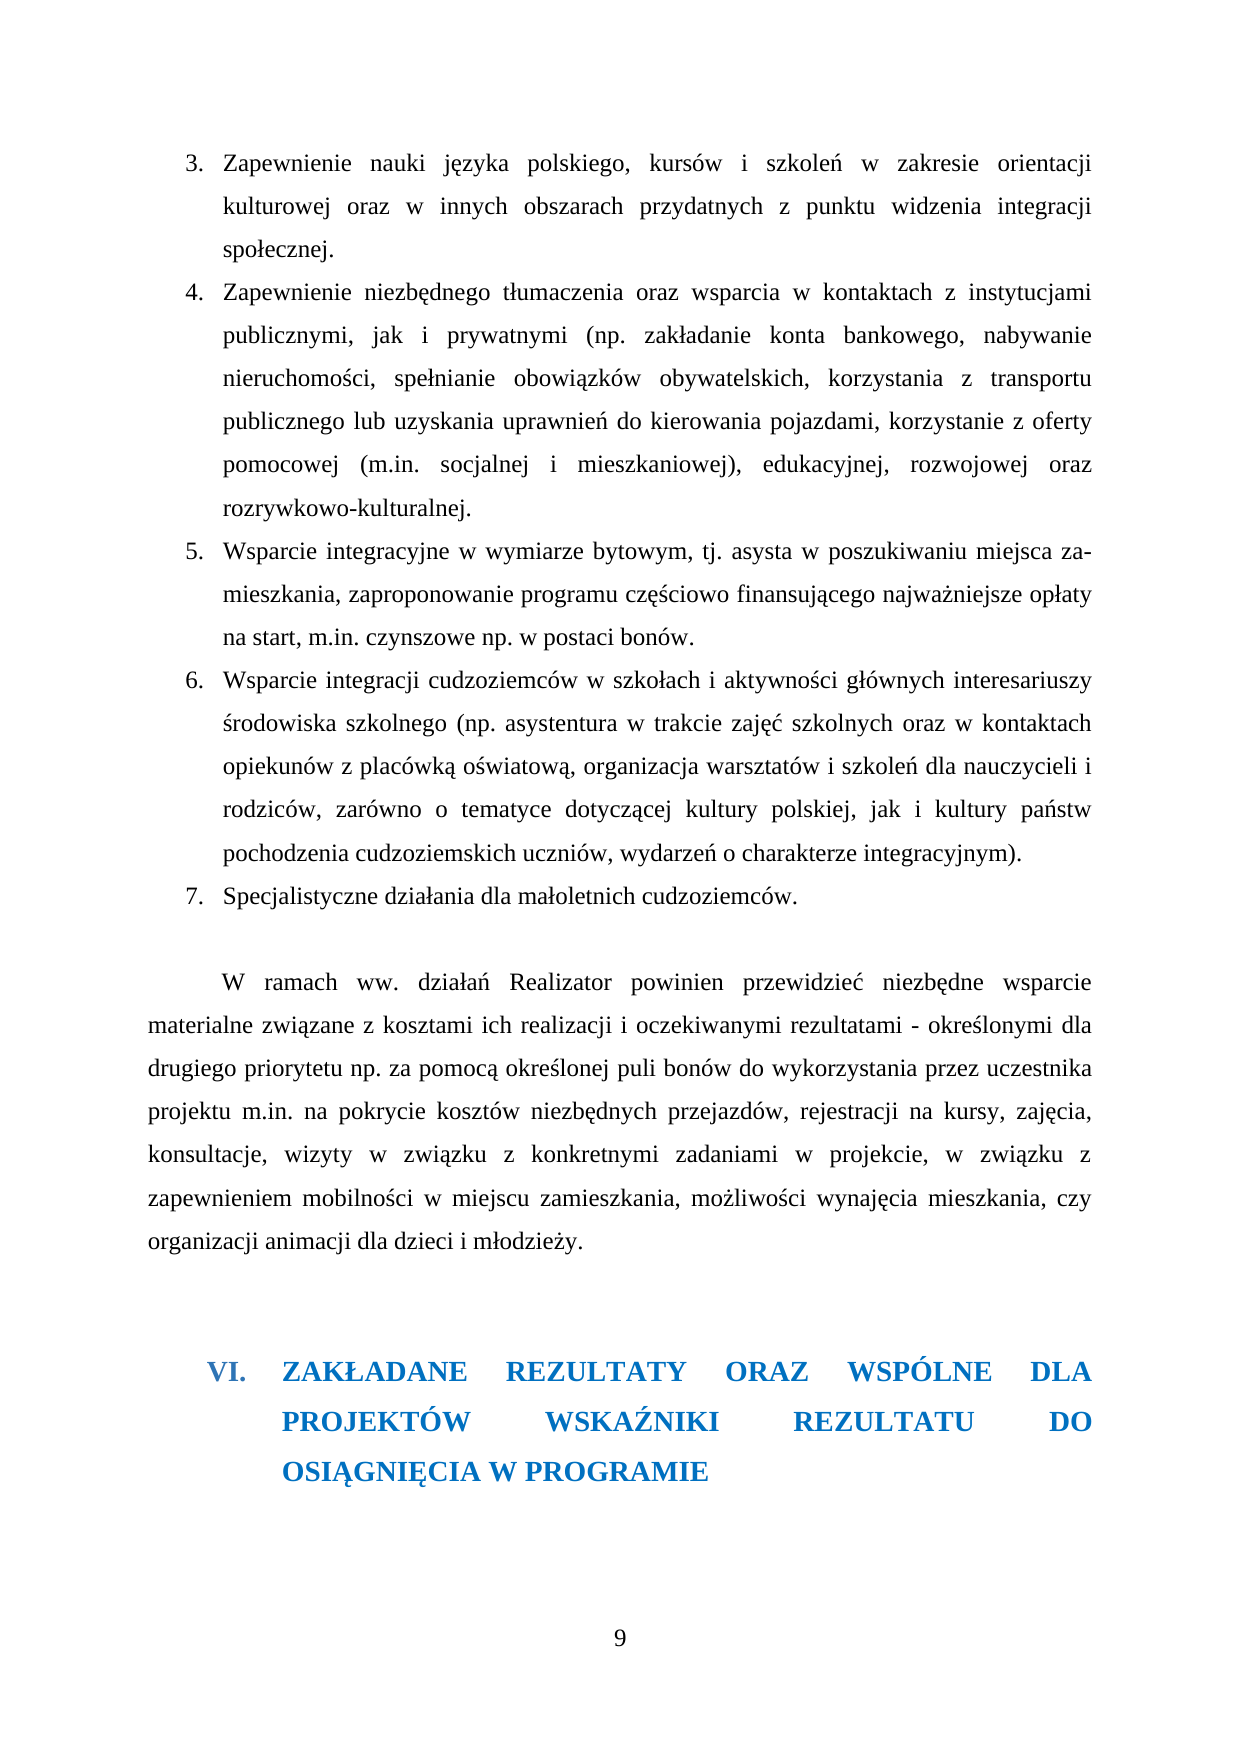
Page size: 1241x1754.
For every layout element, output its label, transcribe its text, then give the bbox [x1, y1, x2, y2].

list Wsparcie integracyjne w wymiarze bytowym, tj. asysta w poszukiwaniu miejsca za-mieszkania, zaproponowanie programu częściowo finansującego najważniejsze opłaty na start, m.in. czynszowe np. w postaci bonów. [185, 536, 1093, 651]
list Specjalistyczne działania dla małoletnich cudzoziemców. [185, 881, 1093, 909]
list Zapewnienie niezbędnego tłumaczenia oraz wsparcia w kontaktach z instytucjami publicznymi, jak i prywatnymi (np. zakładanie konta bankowego, nabywanie nieruchomości, spełnianie obowiązków obywatelskich, korzystania z transportu publicznego lub uzyskania uprawnień do kierowania pojazdami, korzystanie z oferty pomocowej (m.in. socjalnej i mieszkaniowej), edukacyjnej, rozwojowej oraz rozrywkowo-kulturalnej. [185, 277, 1093, 521]
subtitle ZAKŁADANE REZULTATY ORAZ WSPÓLNE DLA PROJEKTÓW WSKAŹNIKI REZULTATU DO OSIĄGNIĘCIA W PROGRAMIE [207, 1354, 1093, 1488]
text W ramach ww. działań Realizator powinien przewidzieć niezbędne wsparcie materialne związane z kosztami ich realizacji i oczekiwanymi rezultatami - określonymi dla drugiego priorytetu np. za pomocą określonej puli bonów do wykorzystania przez uczestnika projektu m.in. na pokrycie kosztów niezbędnych przejazdów, rejestracji na kursy, zajęcia, konsultacje, wizyty w związku z konkretnymi zadaniami w projekcie, w związku z zapewnieniem mobilności w miejscu zamieszkania, możliwości wynajęcia mieszkania, czy organizacji animacji dla dzieci i młodzieży. [148, 967, 1093, 1254]
list Zapewnienie nauki języka polskiego, kursów i szkoleń w zakresie orientacji kulturowej oraz w innych obszarach przydatnych z punktu widzenia integracji społecznej. [185, 148, 1093, 263]
list Wsparcie integracji cudzoziemców w szkołach i aktywności głównych interesariuszy środowiska szkolnego (np. asystentura w trakcie zajęć szkolnych oraz w kontaktach opiekunów z placówką oświatową, organizacja warsztatów i szkoleń dla nauczycieli i rodziców, zarówno o tematyce dotyczącej kultury polskiej, jak i kultury państw pochodzenia cudzoziemskich uczniów, wydarzeń o charakterze integracyjnym). [185, 665, 1093, 866]
